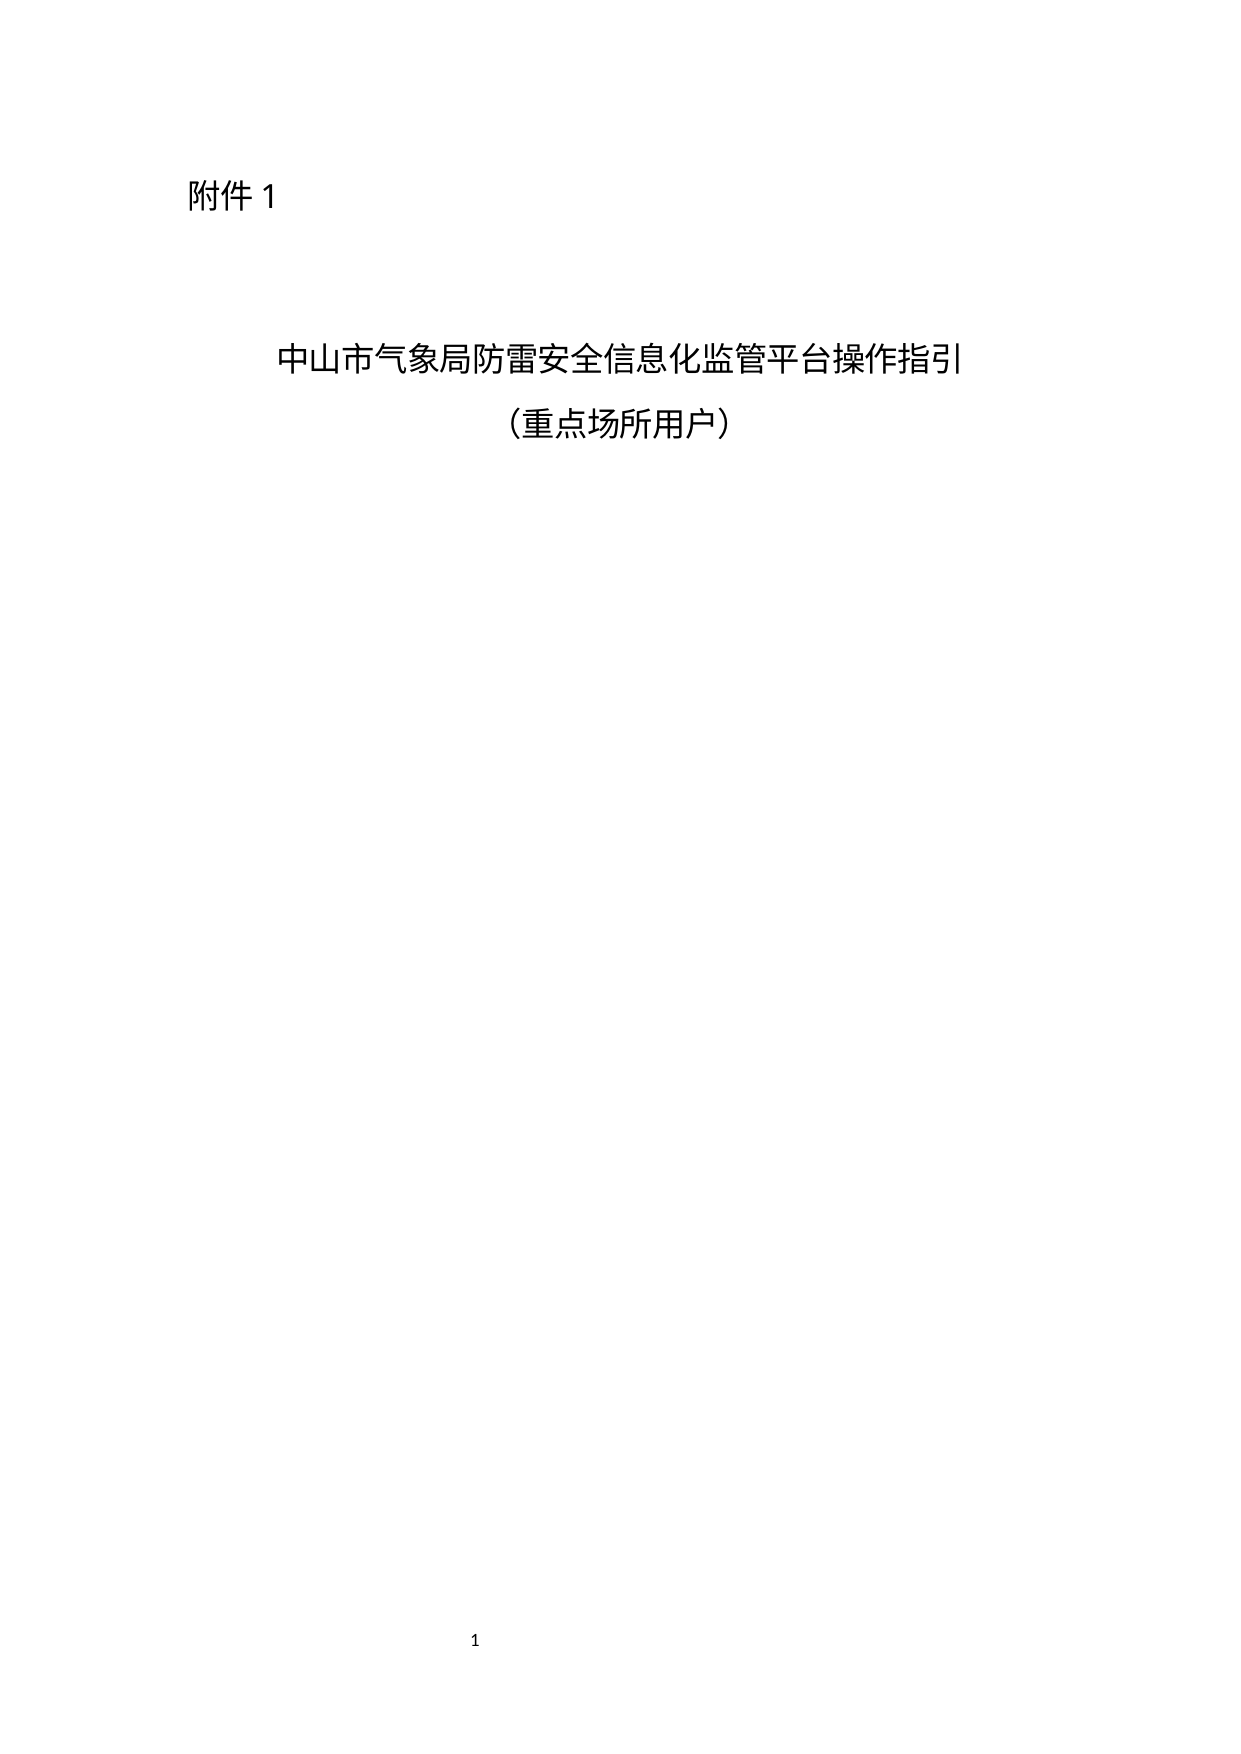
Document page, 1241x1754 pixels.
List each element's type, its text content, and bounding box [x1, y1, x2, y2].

text 中山市气象局防雷安全信息化监管平台操作指引 [187, 324, 1053, 389]
text 附件1 [187, 162, 1053, 227]
text （重点场所用户） [187, 389, 1053, 454]
